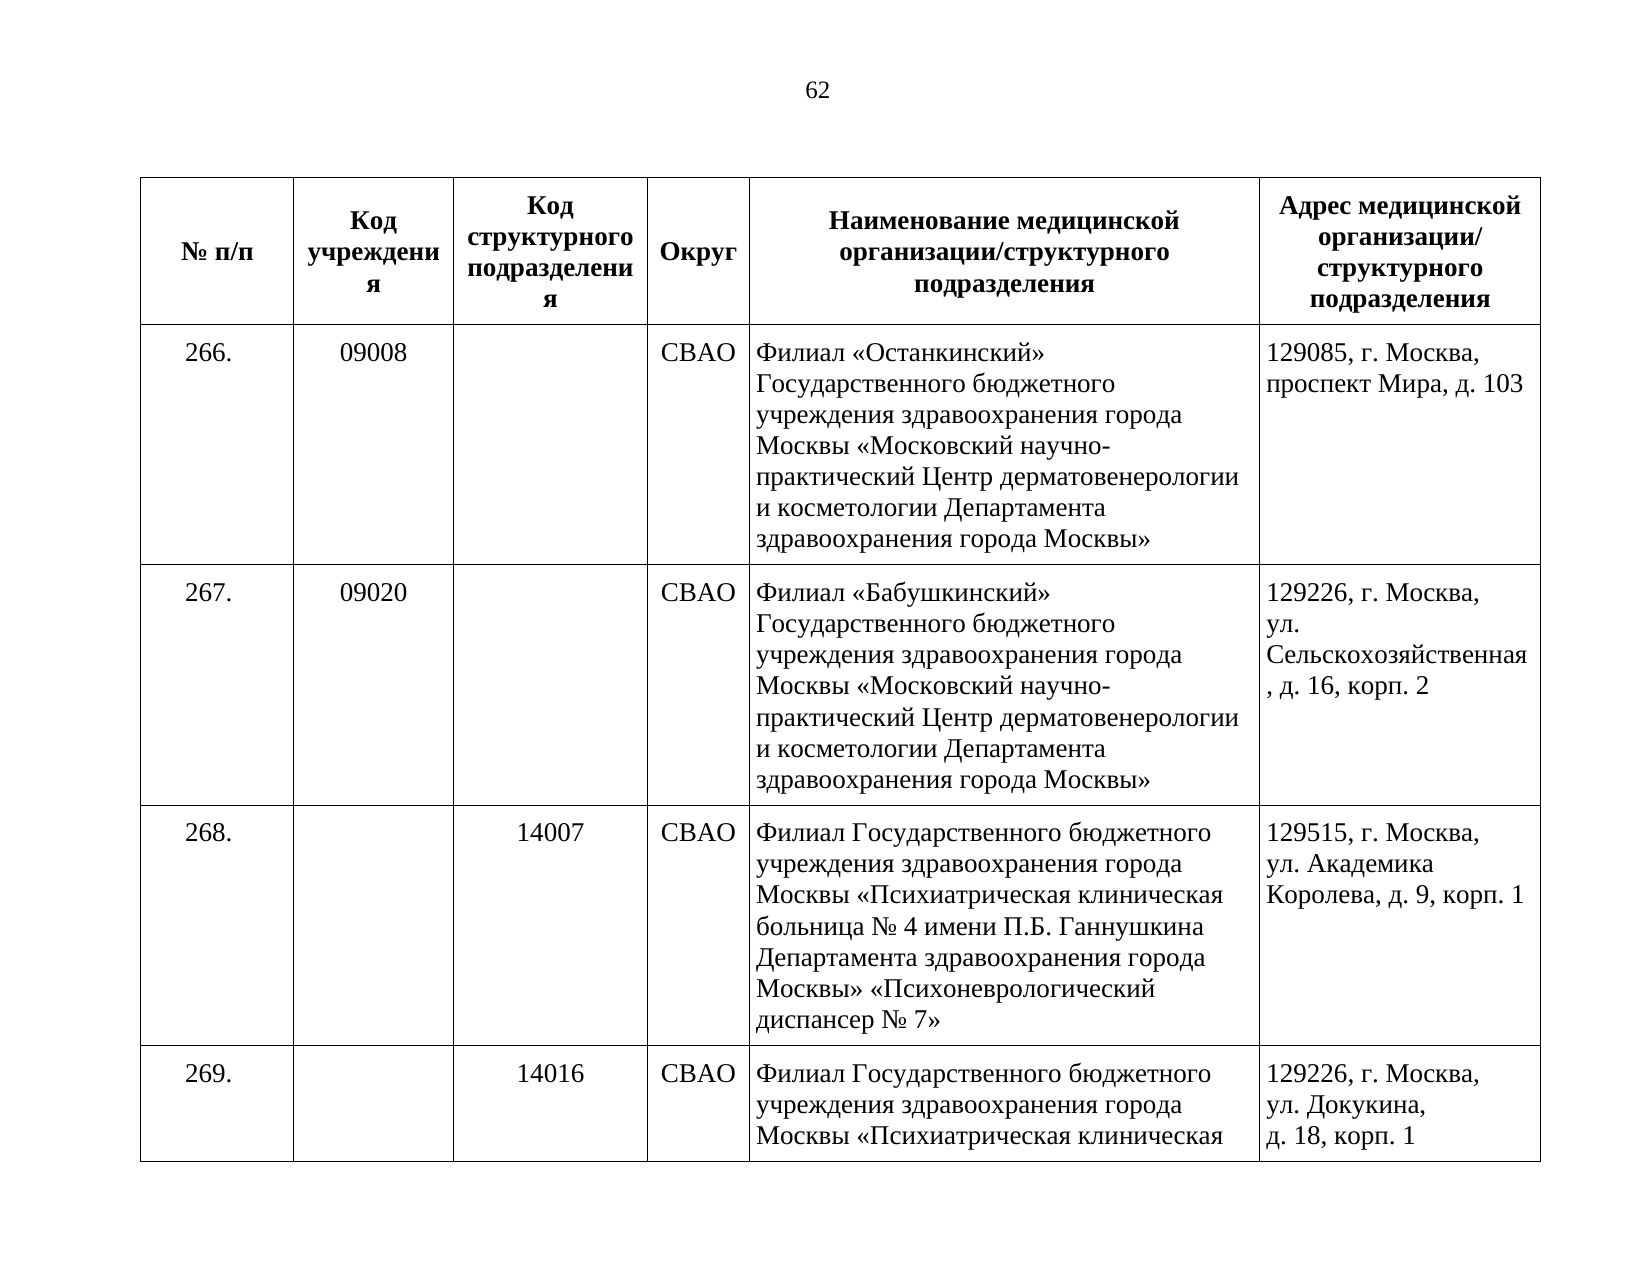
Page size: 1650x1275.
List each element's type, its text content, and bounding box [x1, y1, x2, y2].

table_cell [454, 565, 647, 805]
table_cell [294, 806, 453, 1045]
table_cell СВАО [648, 1046, 749, 1161]
table_cell [141, 325, 293, 564]
table_cell [141, 806, 293, 1045]
table_header № п/п [141, 178, 293, 324]
table_cell СВАО [648, 806, 749, 1045]
table_cell 09020 [294, 565, 453, 805]
table_header Округ [648, 178, 749, 324]
table_header Код учреждения [294, 178, 453, 324]
table_cell 129515, г. Москва, ул. Академика Королева, д. 9, корп. 1 [1260, 806, 1540, 1045]
table_cell 129226, г. Москва, ул. Сельскохозяйственная, д. 16, корп. 2 [1260, 565, 1540, 805]
table_header Код структурного подразделения [454, 178, 647, 324]
table_cell 14007 [454, 806, 647, 1045]
table_cell 14016 [454, 1046, 647, 1161]
table_cell СВАО [648, 325, 749, 564]
table_header Адрес медицинской организации/ структурного подразделения [1260, 178, 1540, 324]
table_cell 09008 [294, 325, 453, 564]
table_cell [454, 325, 647, 564]
table_cell Филиал «Бабушкинский» Государственного бюджетного учреждения здравоохранения города Москвы «Московский научно-практический Центр дерматовенерологии и косметологии Департамента здравоохранения города Москвы» [750, 565, 1259, 805]
table_cell [141, 565, 293, 805]
table_cell Филиал «Останкинский» Государственного бюджетного учреждения здравоохранения города Москвы «Московский научно-практический Центр дерматовенерологии и косметологии Департамента здравоохранения города Москвы» [750, 325, 1259, 564]
table_header Наименование медицинской организации/структурного подразделения [750, 178, 1259, 324]
table_cell 129226, г. Москва, ул. Докукина, д. 18, корп. 1 [1260, 1046, 1540, 1161]
table_cell Филиал Государственного бюджетного учреждения здравоохранения города Москвы «Психиатрическая клиническая больница № 4 имени П.Б. Ганнушкина Департамента здравоохранения города Москвы» «Психоневрологический диспансер № 7» [750, 806, 1259, 1045]
table_cell [141, 1046, 293, 1161]
table_cell СВАО [648, 565, 749, 805]
table_cell 129085, г. Москва, проспект Мира, д. 103 [1260, 325, 1540, 564]
table_cell [294, 1046, 453, 1161]
